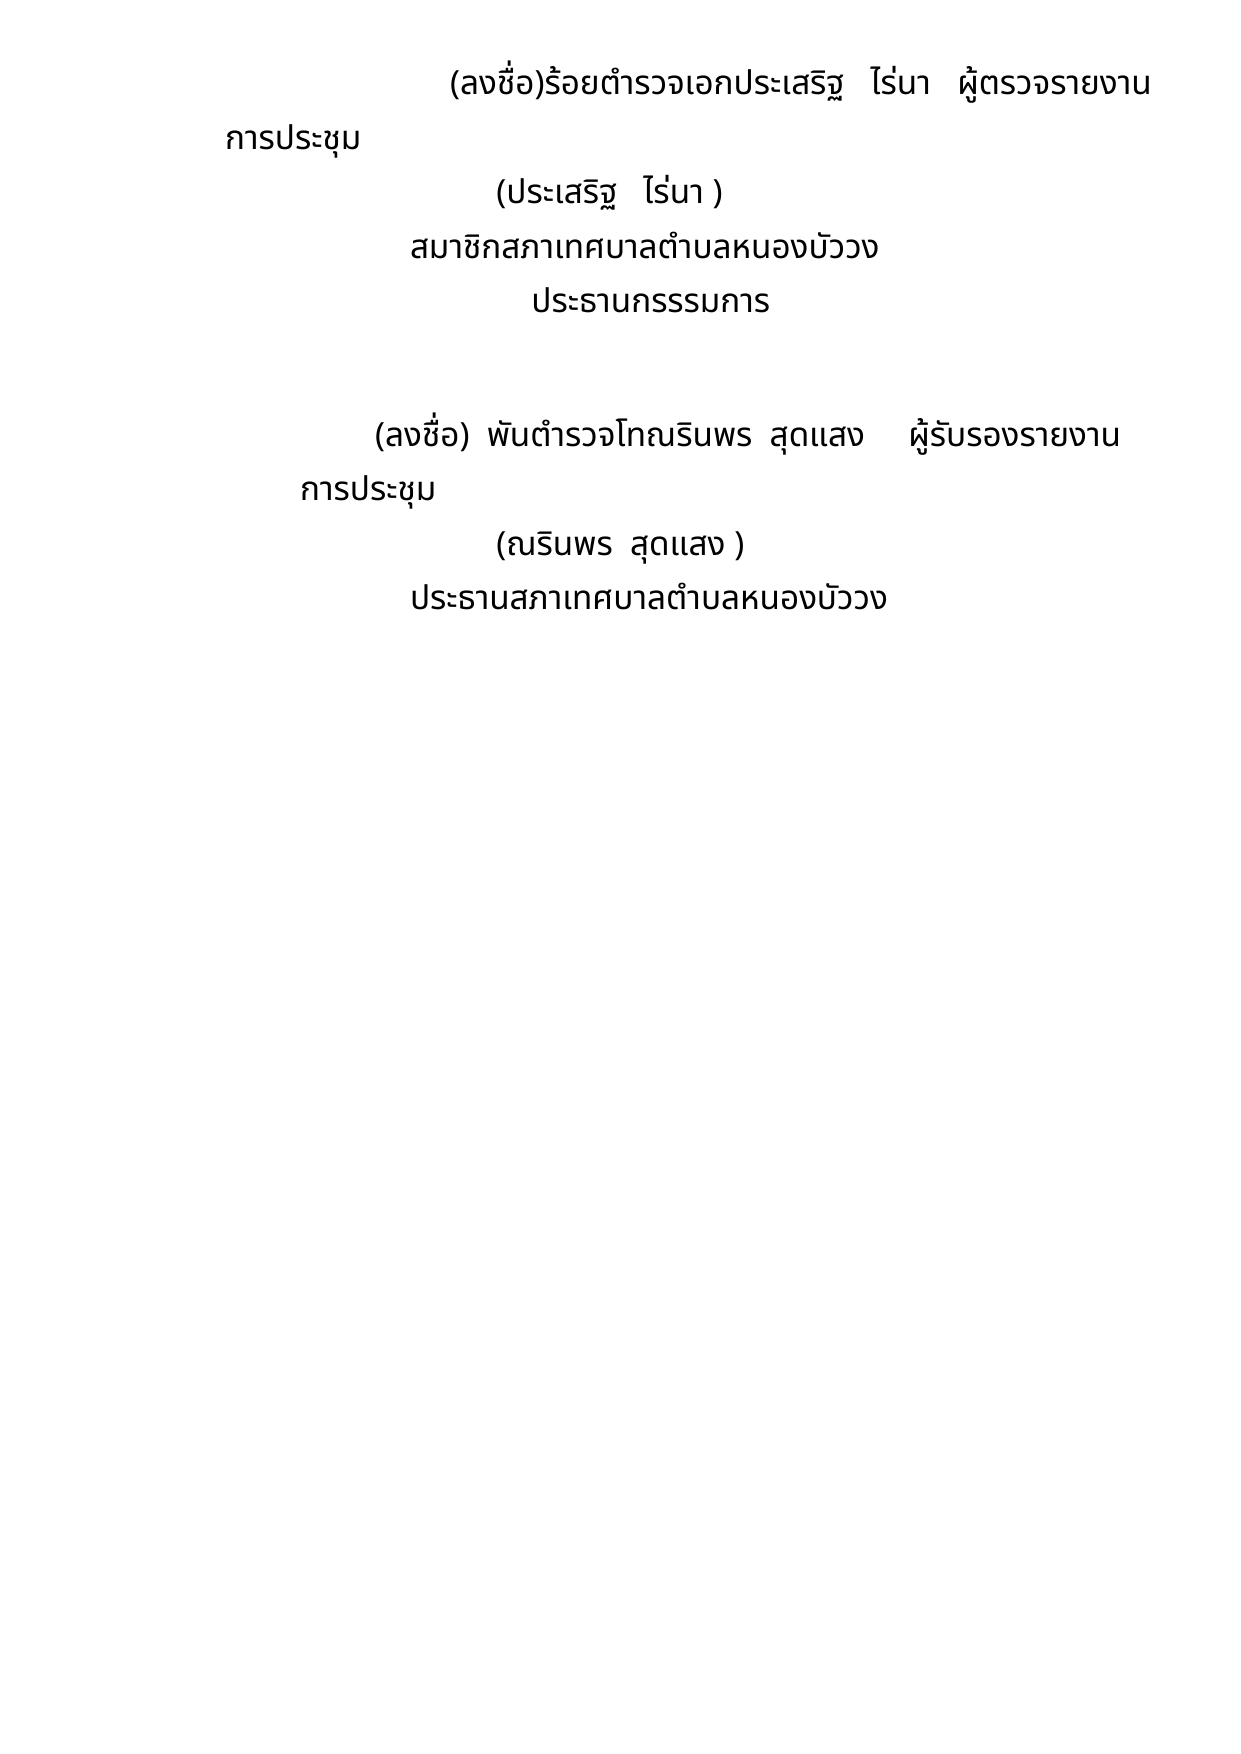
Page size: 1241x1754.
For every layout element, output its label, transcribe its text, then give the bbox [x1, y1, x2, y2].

text (ประเสริฐ ไร่นา ) [300, 168, 1152, 219]
text สมาชิกสภาเทศบาลตำบลหนองบัววง [300, 223, 1152, 273]
text ประธานสภาเทศบาลตำบลหนองบัววง [300, 574, 1152, 624]
text (ลงชื่อ) พันตำรวจโทณรินพร สุดแสง ผู้รับรองรายงานการประชุม [300, 411, 1152, 516]
text ประธานกรรรมการ [150, 277, 1152, 327]
text (ลงชื่อ)ร้อยตำรวจเอกประเสริฐ ไร่นา ผู้ตรวจรายงานการประชุม [225, 59, 1152, 164]
text (ณรินพร สุดแสง ) [300, 519, 1152, 570]
